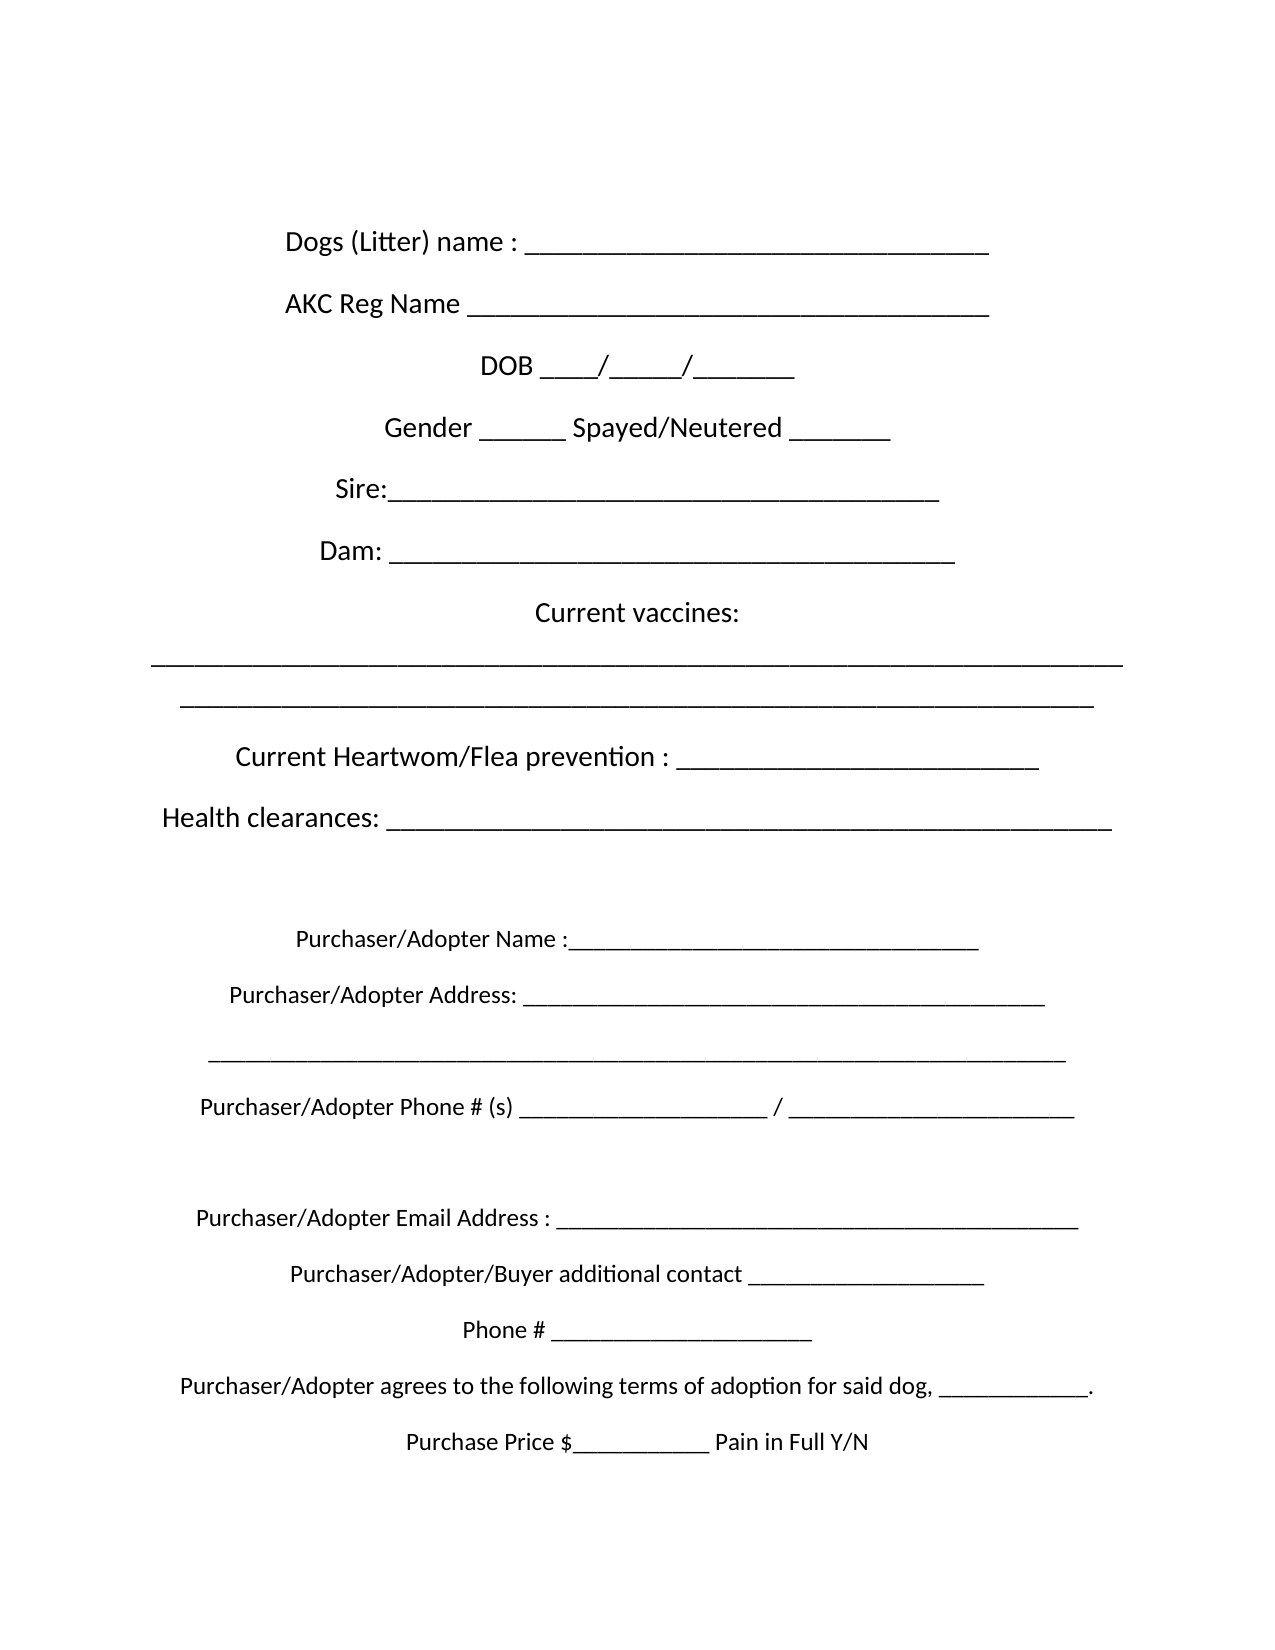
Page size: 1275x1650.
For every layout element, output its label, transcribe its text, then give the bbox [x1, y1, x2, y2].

text Current Heartwom/Flea prevention : _________________________ [150, 738, 1125, 773]
text Purchaser/Adopter Phone # (s) ____________________ / _______________________ [150, 1091, 1125, 1121]
text Purchase Price $___________ Pain in Full Y/N [150, 1426, 1125, 1456]
text Purchaser/Adopter agrees to the following terms of adoption for said dog, ____________. [150, 1370, 1125, 1400]
text Purchaser/Adopter Email Address : __________________________________________ [150, 1202, 1125, 1233]
text Purchaser/Adopter Name :_________________________________ [150, 923, 1125, 954]
text Purchaser/Adopter/Buyer additional contact ___________________ [150, 1258, 1125, 1289]
text AKC Reg Name ____________________________________ [150, 285, 1125, 321]
text Dogs (Litter) name : ________________________________ [150, 223, 1125, 259]
text Sire:______________________________________ [150, 471, 1125, 506]
text Health clearances: __________________________________________________ [150, 799, 1125, 835]
text Phone # _____________________ [150, 1314, 1125, 1344]
text Purchaser/Adopter Address: __________________________________________ [150, 979, 1125, 1009]
text Current vaccines: __________________________________________________________________________________________________________________________________ [150, 594, 1125, 712]
text _____________________________________________________________________ [150, 1035, 1125, 1065]
text Gender ______ Spayed/Neutered _______ [150, 409, 1125, 444]
text Dam: _______________________________________ [150, 532, 1125, 568]
text DOB ____/_____/_______ [150, 347, 1125, 383]
